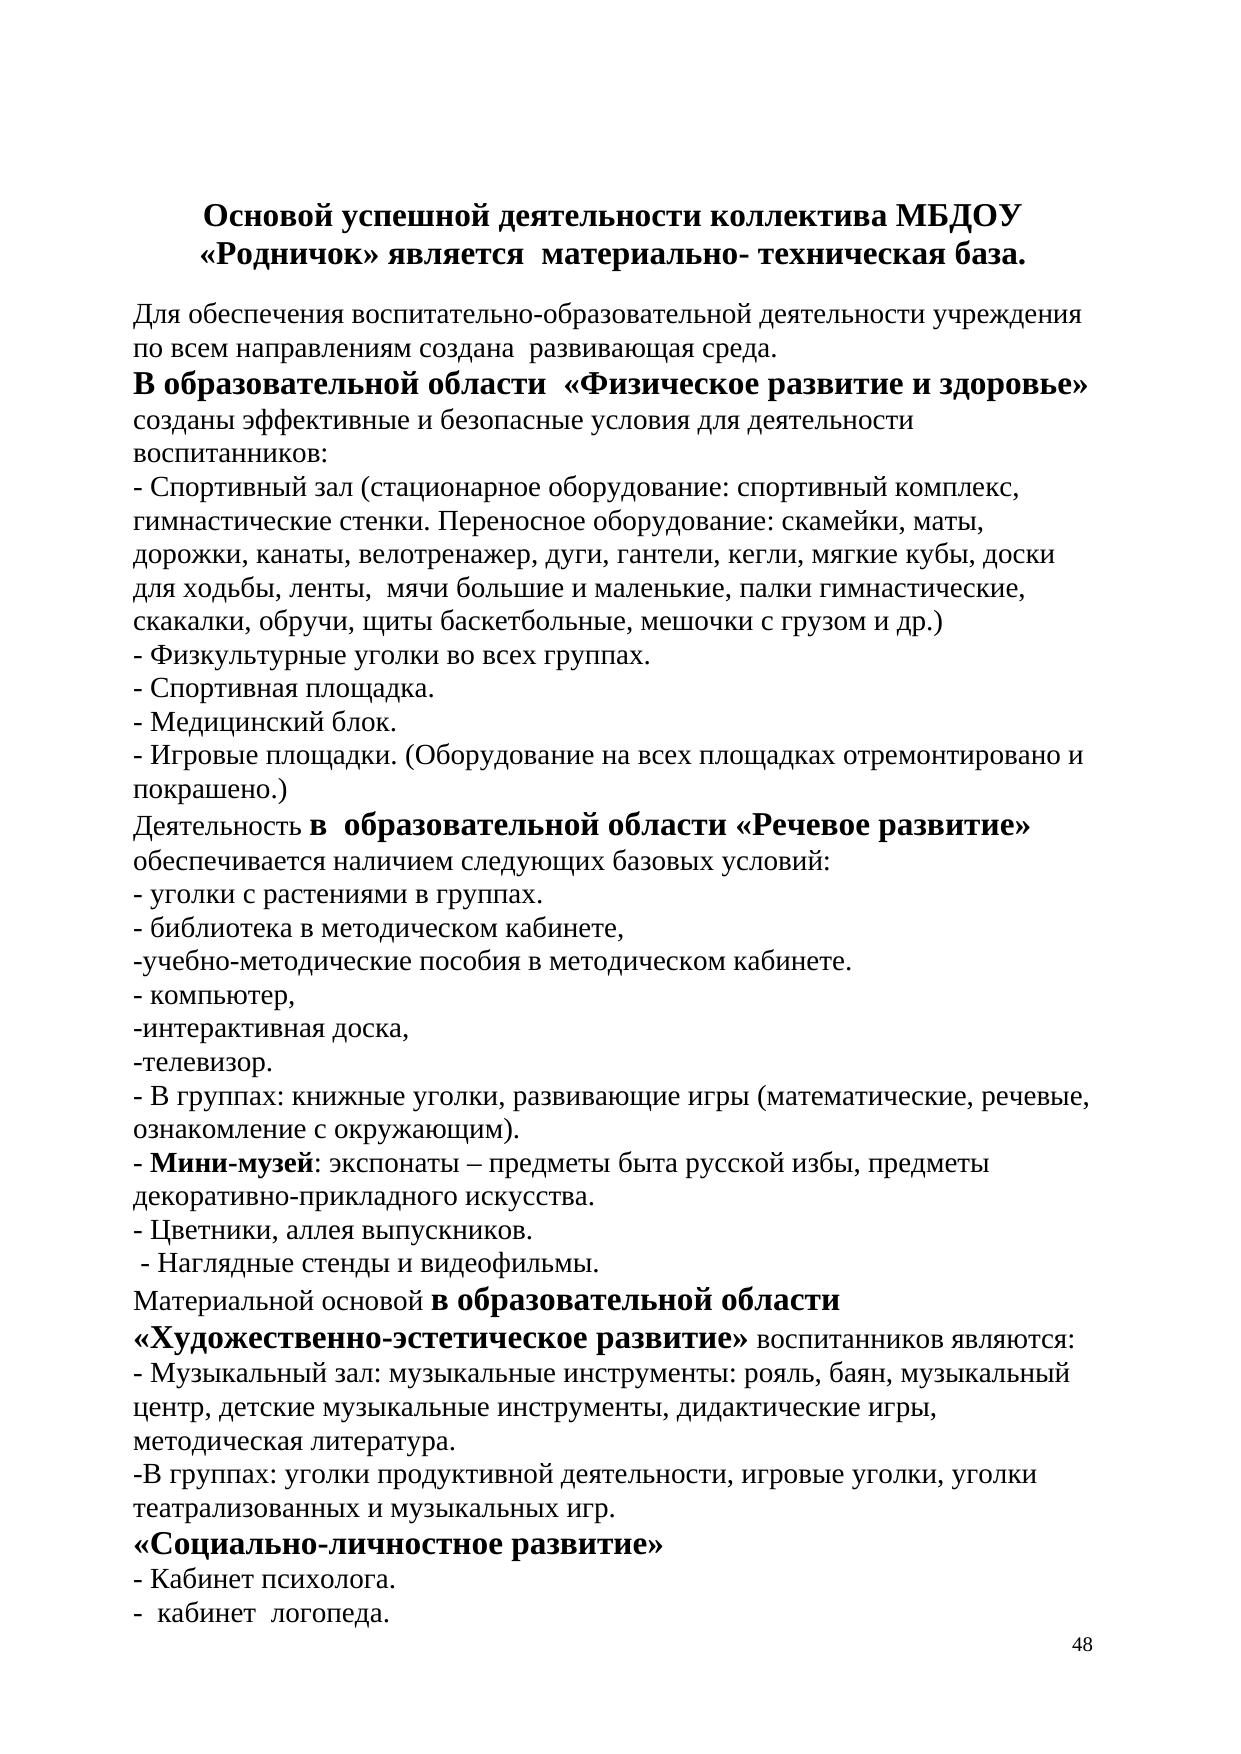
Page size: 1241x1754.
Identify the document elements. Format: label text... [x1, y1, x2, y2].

text Основой успешной деятельности коллектива МБДОУ «Родничок» является материально- техническая база. [133, 195, 1092, 272]
text - библиотека в методическом кабинете, [133, 910, 1092, 943]
text - Спортивный зал (стационарное оборудование: спортивный комплекс, гимнастические стенки. Переносное оборудование: скамейки, маты, дорожки, канаты, велотренажер, дуги, гантели, кегли, мягкие кубы, доски для ходьбы, ленты, мячи большие и маленькие, палки гимнастические, скакалки, обручи, щиты баскетбольные, мешочки с грузом и др.) [133, 469, 1092, 637]
text - Музыкальный зал: музыкальные инструменты: рояль, баян, музыкальный центр, детские музыкальные инструменты, дидактические игры, методическая литература. [133, 1356, 1092, 1456]
text - уголки с растениями в группах. [133, 876, 1092, 910]
text - Наглядные стенды и видеофильмы. [133, 1245, 1092, 1279]
text -интерактивная доска, [133, 1011, 1092, 1044]
text -телевизор. [133, 1044, 1092, 1078]
text - Спортивная площадка. [133, 670, 1092, 704]
text Деятельность в образовательной области «Речевое развитие» обеспечивается наличием следующих базовых условий: [133, 804, 1092, 876]
text -учебно-методические пособия в методическом кабинете. [133, 943, 1092, 977]
text - В группах: книжные уголки, развивающие игры (математические, речевые, ознакомление с окружающим). [133, 1078, 1092, 1145]
text «Социально-личностное развитие» [133, 1523, 1092, 1562]
text Для обеспечения воспитательно-образовательной деятельности учреждения по всем направлениям создана развивающая среда. [133, 297, 1092, 364]
text - Мини-музей: экспонаты – предметы быта русской избы, предметы декоративно-прикладного искусства. [133, 1145, 1092, 1212]
text -В группах: уголки продуктивной деятельности, игровые уголки, уголки театрализованных и музыкальных игр. [133, 1456, 1092, 1523]
text - Медицинский блок. [133, 704, 1092, 737]
text - Кабинет психолога. [133, 1562, 1092, 1595]
text - Цветники, аллея выпускников. [133, 1212, 1092, 1245]
text В образовательной области «Физическое развитие и здоровье» созданы эффективные и безопасные условия для деятельности воспитанников: [133, 364, 1092, 469]
text - Физкультурные уголки во всех группах. [133, 637, 1092, 670]
text Материальной основой в образовательной области «Художественно-эстетическое развитие» воспитанников являются: [133, 1279, 1092, 1356]
text - Игровые площадки. (Оборудование на всех площадках отремонтировано и покрашено.) [133, 737, 1092, 804]
text - компьютер, [133, 977, 1092, 1011]
text - кабинет логопеда. [133, 1595, 1092, 1629]
